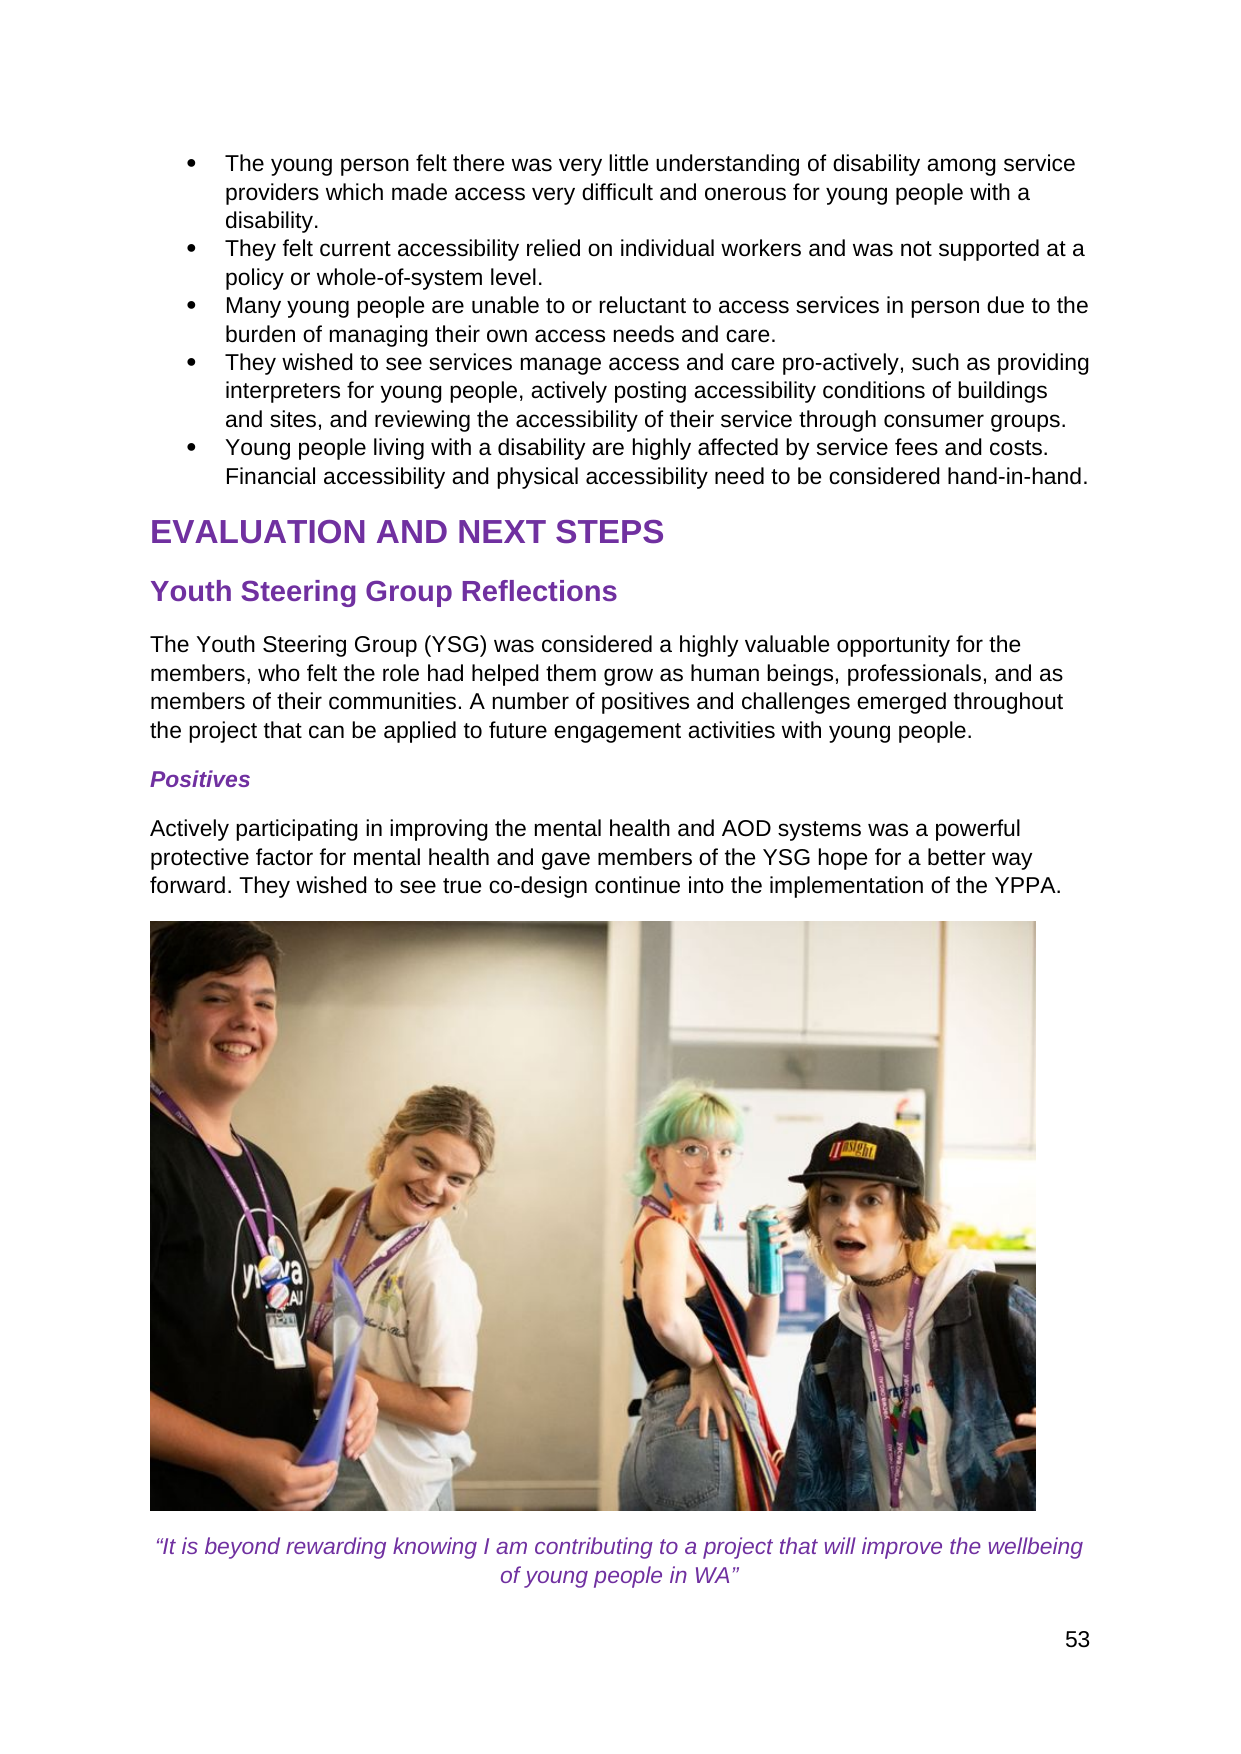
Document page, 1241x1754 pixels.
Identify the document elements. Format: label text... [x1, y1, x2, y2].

list Many young people are unable to or reluctant to access services in person due to the burden of managing their own access needs and care. [187, 292, 1090, 347]
list They wished to see services manage access and care pro-actively, such as providing interpreters for young people, actively posting accessibility conditions of buildings and sites, and reviewing the accessibility of their service through consumer groups. [187, 349, 1090, 432]
list They felt current accessibility relied on individual workers and was not supported at a policy or whole-of-system level. [187, 235, 1090, 290]
subtitle Positives [150, 766, 1090, 792]
text The Youth Steering Group (YSG) was considered a highly valuable opportunity for the members, who felt the role had helped them grow as human beings, professionals, and as members of their communities. A number of positives and challenges emerged throughout the project that can be applied to future engagement activities with young people. [150, 631, 1090, 743]
list Young people living with a disability are highly affected by service fees and costs. Financial accessibility and physical accessibility need to be considered hand-in-hand. [187, 434, 1090, 489]
subtitle Evaluation and next steps [150, 512, 1090, 551]
text “It is beyond rewarding knowing I am contributing to a project that will improve the wellbeing of young people in WA” [150, 1533, 1090, 1588]
list The young person felt there was very little understanding of disability among service providers which made access very difficult and onerous for young people with a disability. [187, 150, 1090, 233]
text Actively participating in improving the mental health and AOD systems was a powerful protective factor for mental health and gave members of the YSG hope for a better way forward. They wished to see true co-design continue into the implementation of the YPPA. [150, 815, 1090, 898]
picture [150, 921, 1036, 1511]
subtitle Youth Steering Group Reflections [150, 574, 1090, 608]
